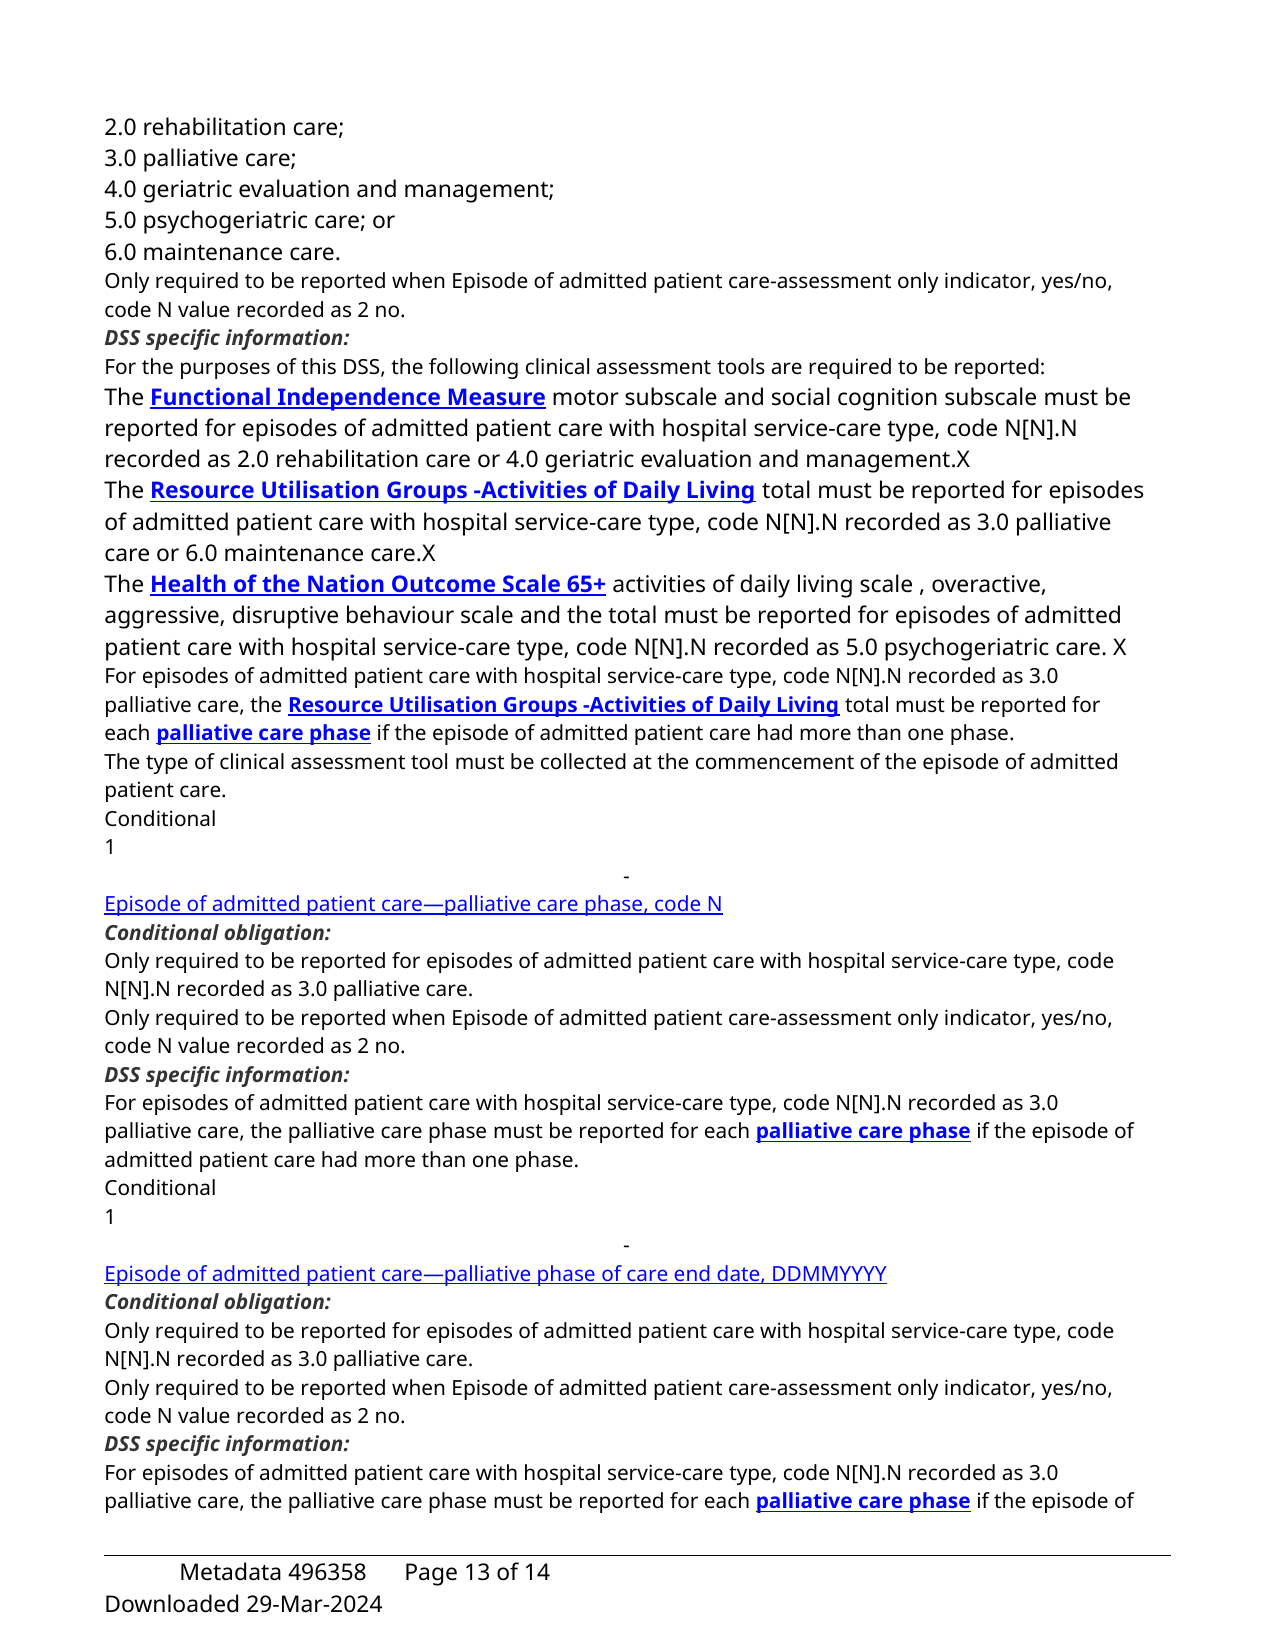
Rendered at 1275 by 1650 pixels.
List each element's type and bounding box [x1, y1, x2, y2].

table_cell [93, 110, 1159, 1515]
